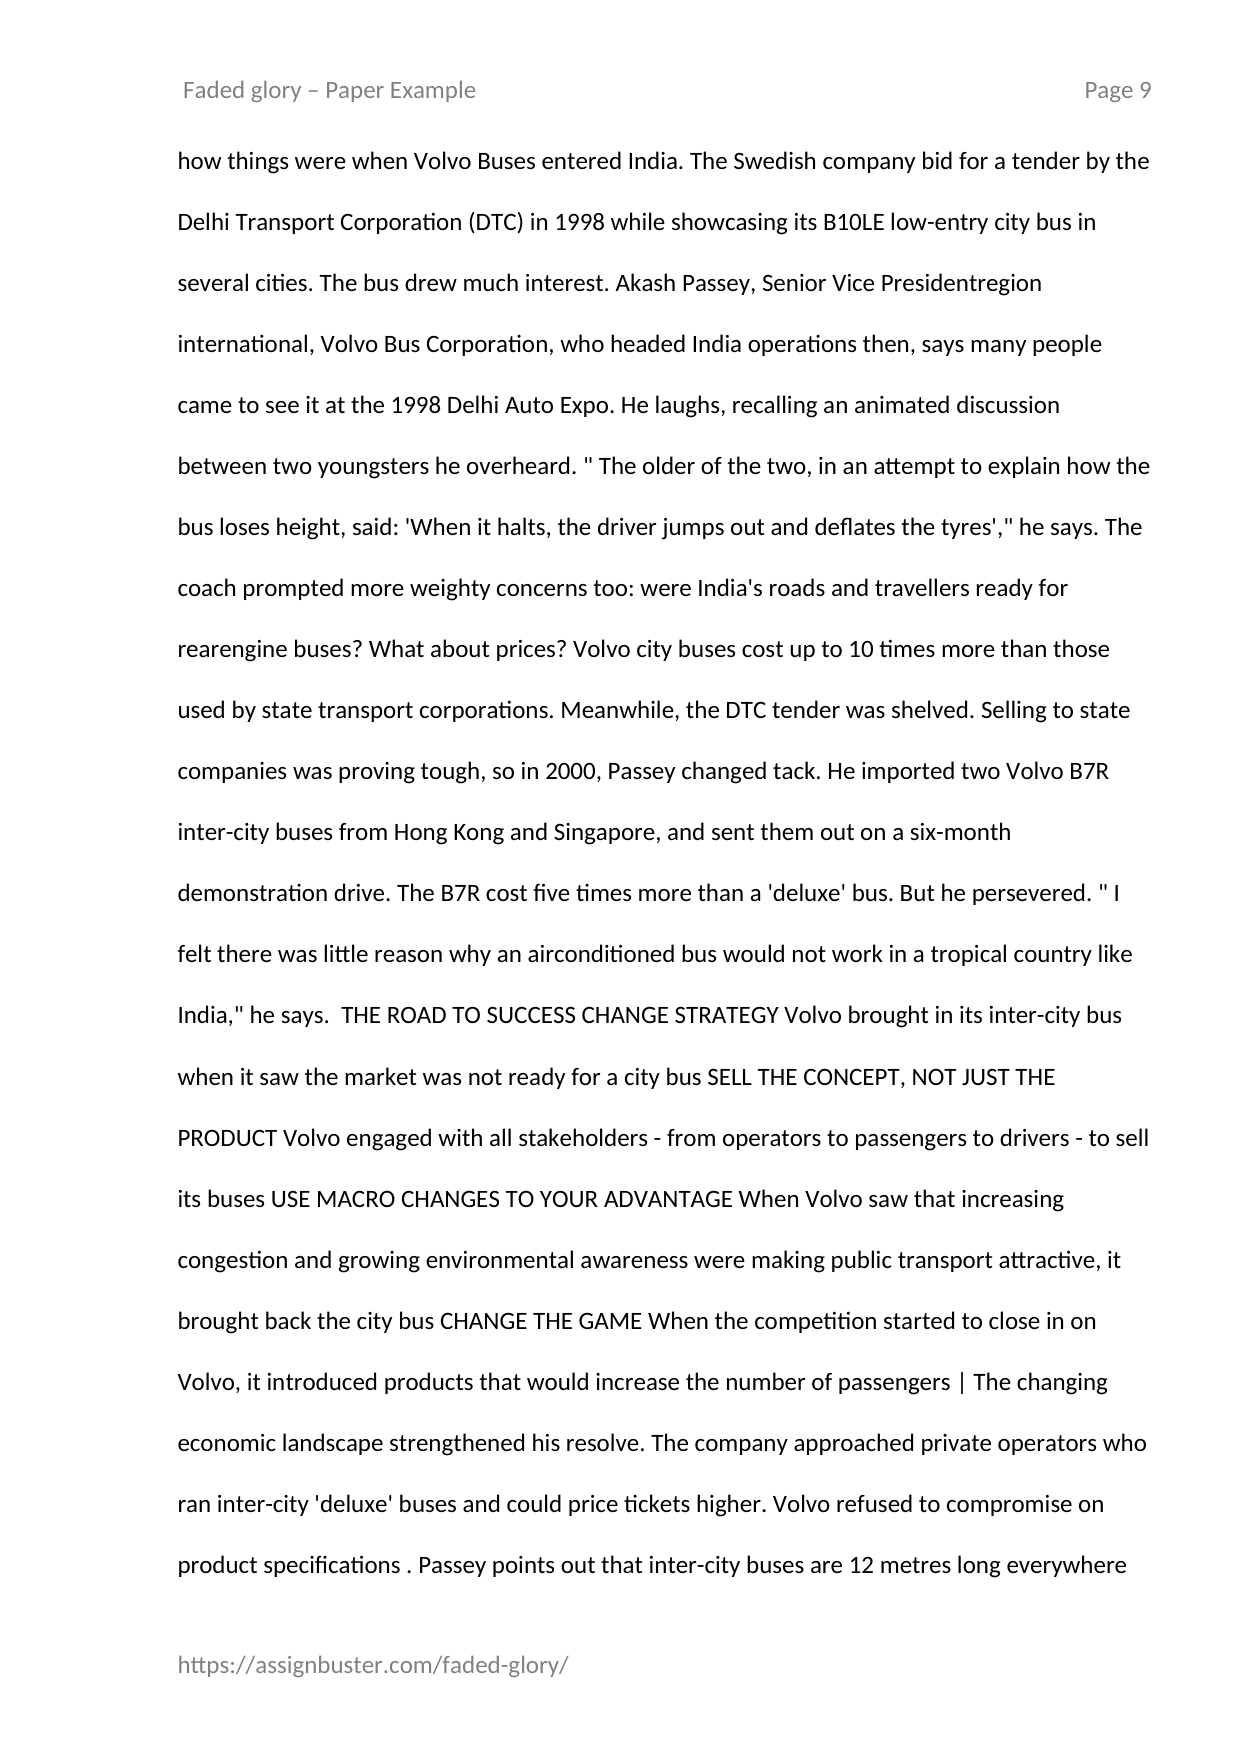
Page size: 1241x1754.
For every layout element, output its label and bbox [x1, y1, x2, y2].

text [177, 145, 1152, 1579]
